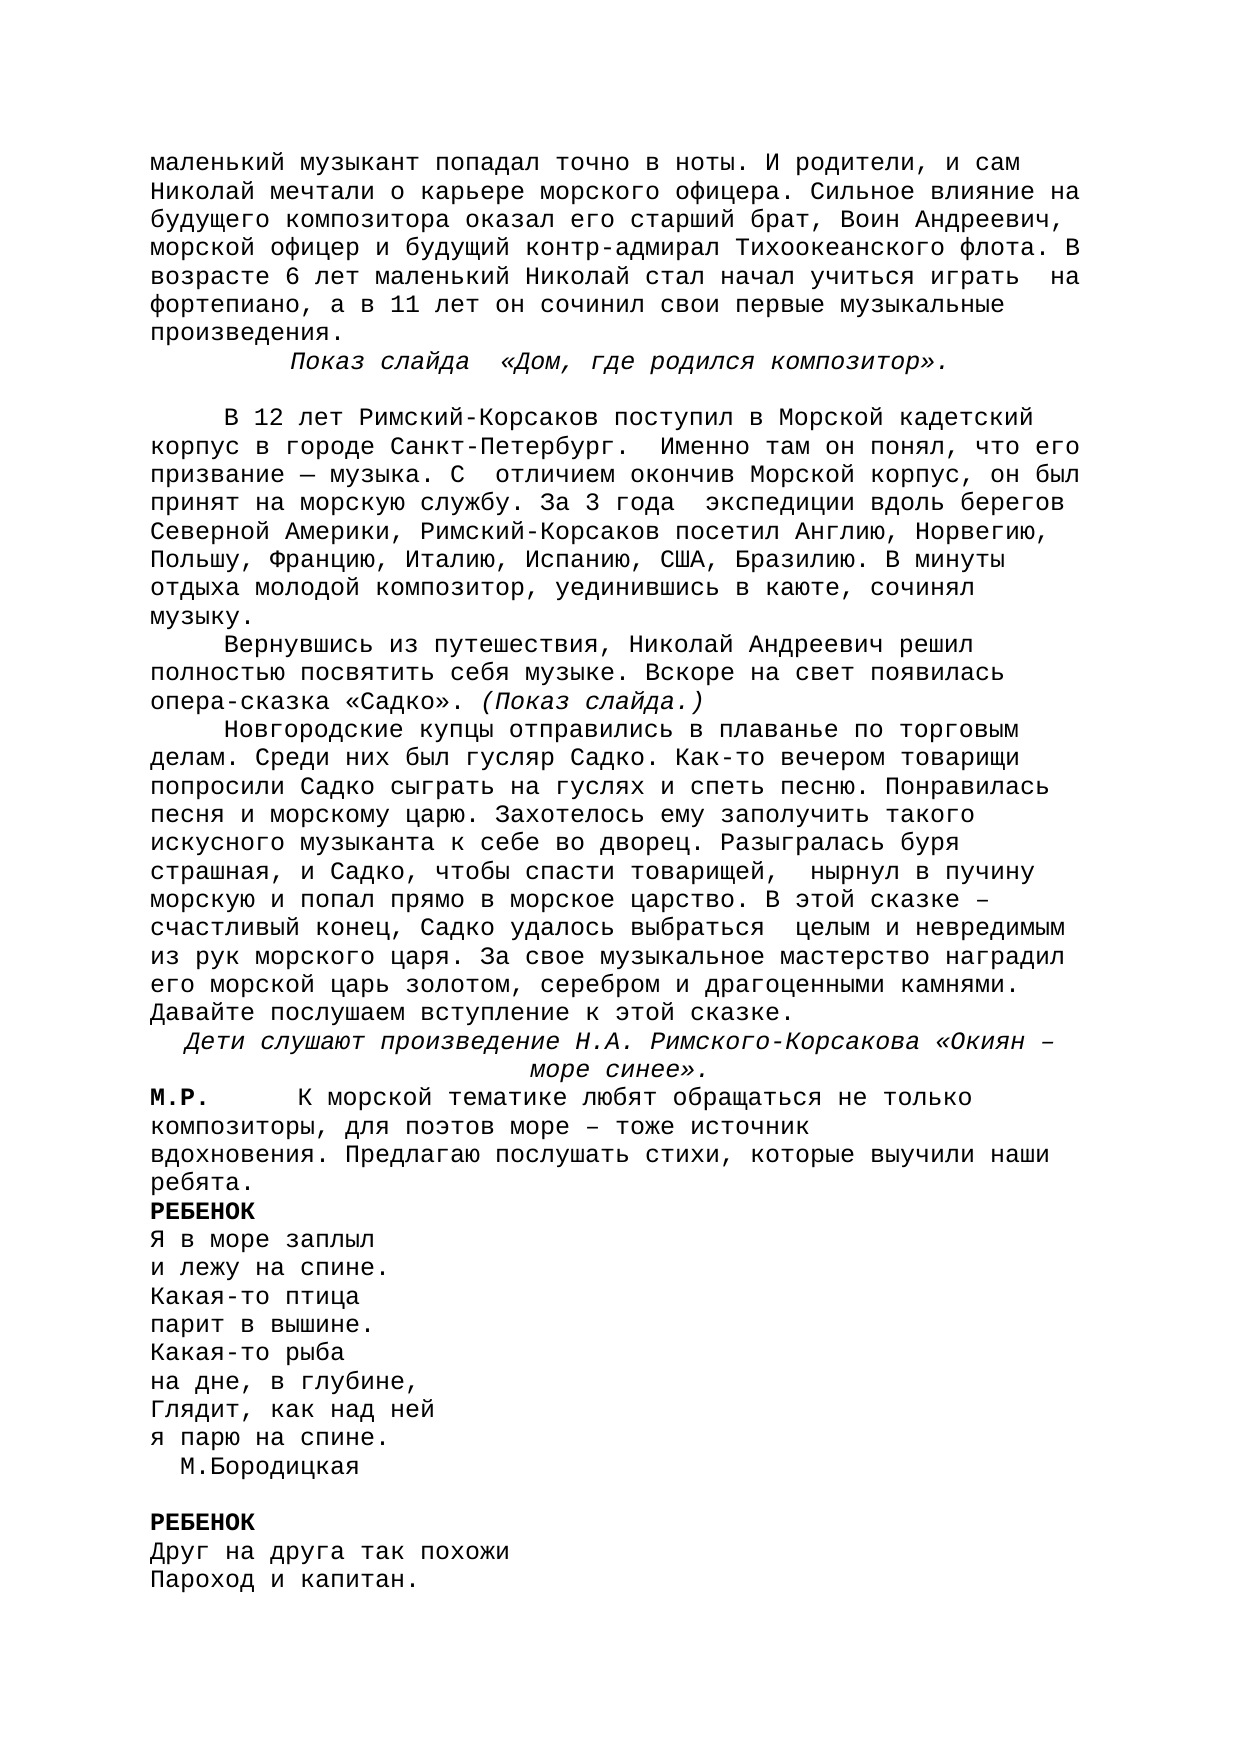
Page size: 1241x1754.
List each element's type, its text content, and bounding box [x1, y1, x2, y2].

text Дети слушают произведение Н.А. Римского-Корсакова «Окиян – море синее». [150, 1028, 1090, 1085]
text Какая-то птица [150, 1283, 1090, 1312]
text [150, 150, 1090, 348]
text Друг на друга так похожи [150, 1538, 1090, 1567]
text Показ слайда «Дом, где родился композитор». [150, 348, 1090, 377]
text и лежу на спине. [150, 1255, 1090, 1283]
text Пароход и капитан. [150, 1567, 1090, 1595]
text Вернувшись из путешествия, Николай Андреевич решил полностью посвятить себя музыке. Вскоре на свет появилась опера-сказка «Садко». (Показ слайда.) [150, 632, 1090, 717]
text РЕБЕНОК [150, 1198, 1090, 1227]
text Новгородские купцы отправились в плаванье по торговым делам. Среди них был гусляр Садко. Как-то вечером товарищи попросили Садко сыграть на гуслях и спеть песню. Понравилась песня и морскому царю. Захотелось ему заполучить такого искусного музыканта к себе во дворец. Разыгралась буря страшная, и Садко, чтобы спасти товарищей, нырнул в пучину морскую и попал прямо в морское царство. В этой сказке – счастливый конец, Садко удалось выбраться целым и невредимым из рук морского царя. За свое музыкальное мастерство наградил его морской царь золотом, серебром и драгоценными камнями. Давайте послушаем вступление к этой сказке. [150, 717, 1090, 1028]
text В 12 лет Римский-Корсаков поступил в Морской кадетский корпус в городе Санкт-Петербург. Именно там он понял, что его призвание — музыка. С отличием окончив Морской корпус, он был принят на морскую службу. За 3 года экспедиции вдоль берегов Северной Америки, Римский-Корсаков посетил Англию, Норвегию, Польшу, Францию, Италию, Испанию, США, Бразилию. В минуты отдыха молодой композитор, уединившись в каюте, сочинял музыку. [150, 405, 1090, 632]
text на дне, в глубине, [150, 1368, 1090, 1397]
text вдохновения. Предлагаю послушать стихи, которые выучили наши ребята. [150, 1142, 1090, 1198]
text РЕБЕНОК [150, 1510, 1090, 1538]
text Я в море заплыл [150, 1227, 1090, 1255]
text Какая-то рыба [150, 1340, 1090, 1368]
text я парю на спине. [150, 1425, 1090, 1453]
text М.Бородицкая [150, 1453, 1090, 1482]
text М.Р. К морской тематике любят обращаться не только композиторы, для поэтов море – тоже источник [150, 1085, 1090, 1142]
text парит в вышине. [150, 1312, 1090, 1340]
text Глядит, как над ней [150, 1397, 1090, 1425]
